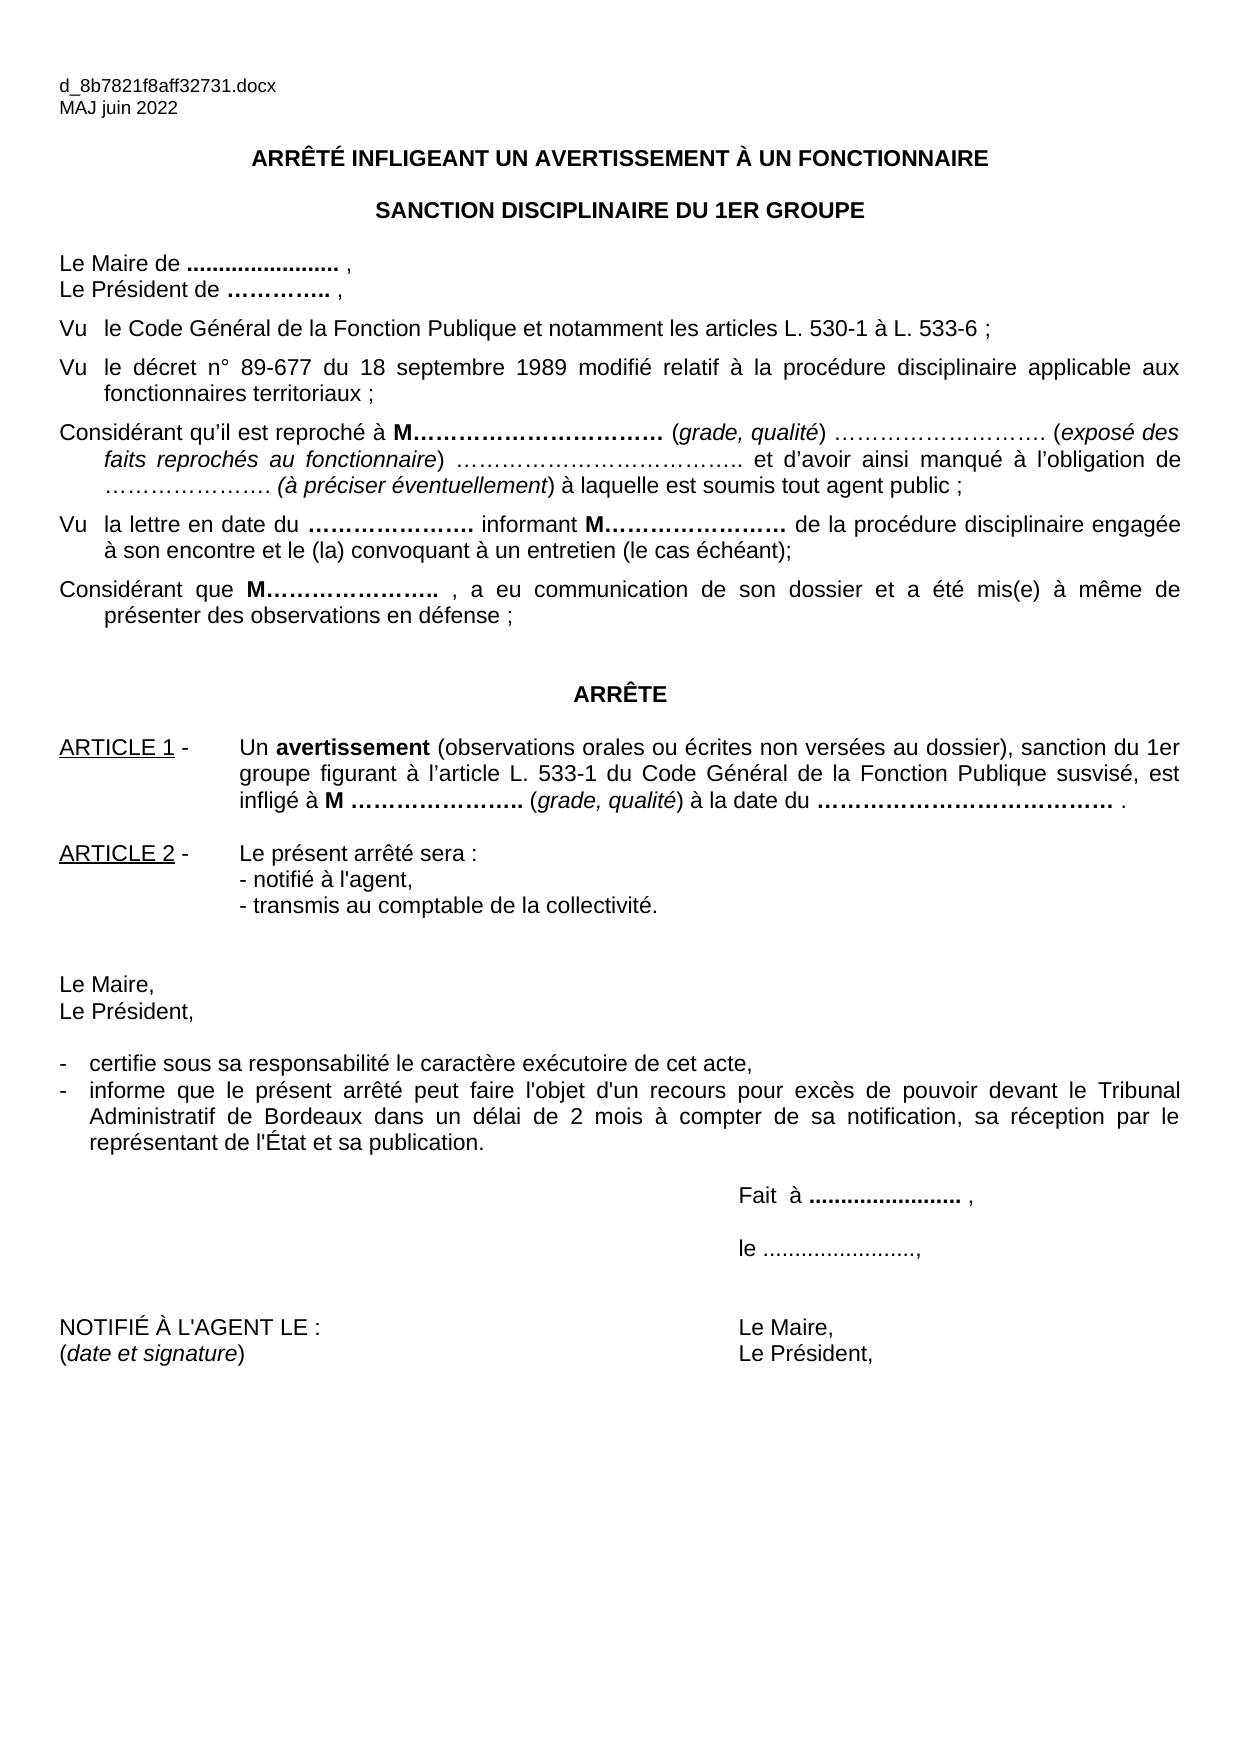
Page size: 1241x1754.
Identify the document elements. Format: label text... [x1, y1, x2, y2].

text Le Président de ………….. , [59, 276, 1181, 303]
text ARRÊTE [59, 681, 1181, 708]
text ARTICLE 2 - Le présent arrêté sera : [59, 839, 1181, 866]
text - notifié à l'agent, [59, 866, 1181, 892]
text (date et signature) Le Président, [59, 1340, 1181, 1367]
text Le Maire de ........................ , [59, 250, 1181, 276]
text - informe que le présent arrêté peut faire l'objet d'un recours pour excès de pouvoir devant le Tribunal Administratif de Bordeaux dans un délai de 2 mois à compter de sa notification, sa réception par le représentant de l'État et sa publication. [59, 1077, 1181, 1156]
text SANCTION DISCIPLINAIRE DU 1ER GROUPE [59, 197, 1181, 223]
text Vu le Code Général de la Fonction Publique et notamment les articles L. 530-1 à L. 533-6 ; [59, 315, 1181, 341]
text Fait à ........................ , [59, 1182, 1181, 1208]
text Le Président, [59, 998, 1181, 1024]
text ARTICLE 1 - Un avertissement (observations orales ou écrites non versées au dossier), sanction du 1er groupe figurant à l’article L. 533-1 du Code Général de la Fonction Publique susvisé, est infligé à M ………………….. (grade, qualité) à la date du ………………………………… . [59, 734, 1181, 813]
text Considérant que M………………….. , a eu communication de son dossier et a été mis(e) à même de présenter des observations en défense ; [59, 576, 1181, 629]
text - transmis au comptable de la collectivité. [59, 892, 1181, 918]
text Vu la lettre en date du …………………. informant M…………………… de la procédure disciplinaire engagée à son encontre et le (la) convoquant à un entretien (le cas échéant); [59, 511, 1181, 563]
text NOTIFIÉ À L'AGENT LE : Le Maire, [59, 1314, 1181, 1340]
text Vu le décret n° 89-677 du modifié relatif à la procédure disciplinaire applicable aux fonctionnaires territoriaux ; [59, 354, 1181, 407]
text Le Maire, [59, 971, 1181, 998]
text - certifie sous sa responsabilité le caractère exécutoire de cet acte, [59, 1050, 1181, 1077]
text ARRÊTÉ INFLIGEANT UN AVERTISSEMENT À UN FONCTIONNAIRE [59, 144, 1181, 171]
text Considérant qu’il est reproché à M…………………………… (grade, qualité) ………………………. (exposé des faits reprochés au fonctionnaire) ……………………………….. et d’avoir ainsi manqué à l’obligation de …………………. (à préciser éventuellement) à laquelle est soumis tout agent public ; [59, 419, 1181, 498]
text le ........................, [59, 1235, 1181, 1261]
